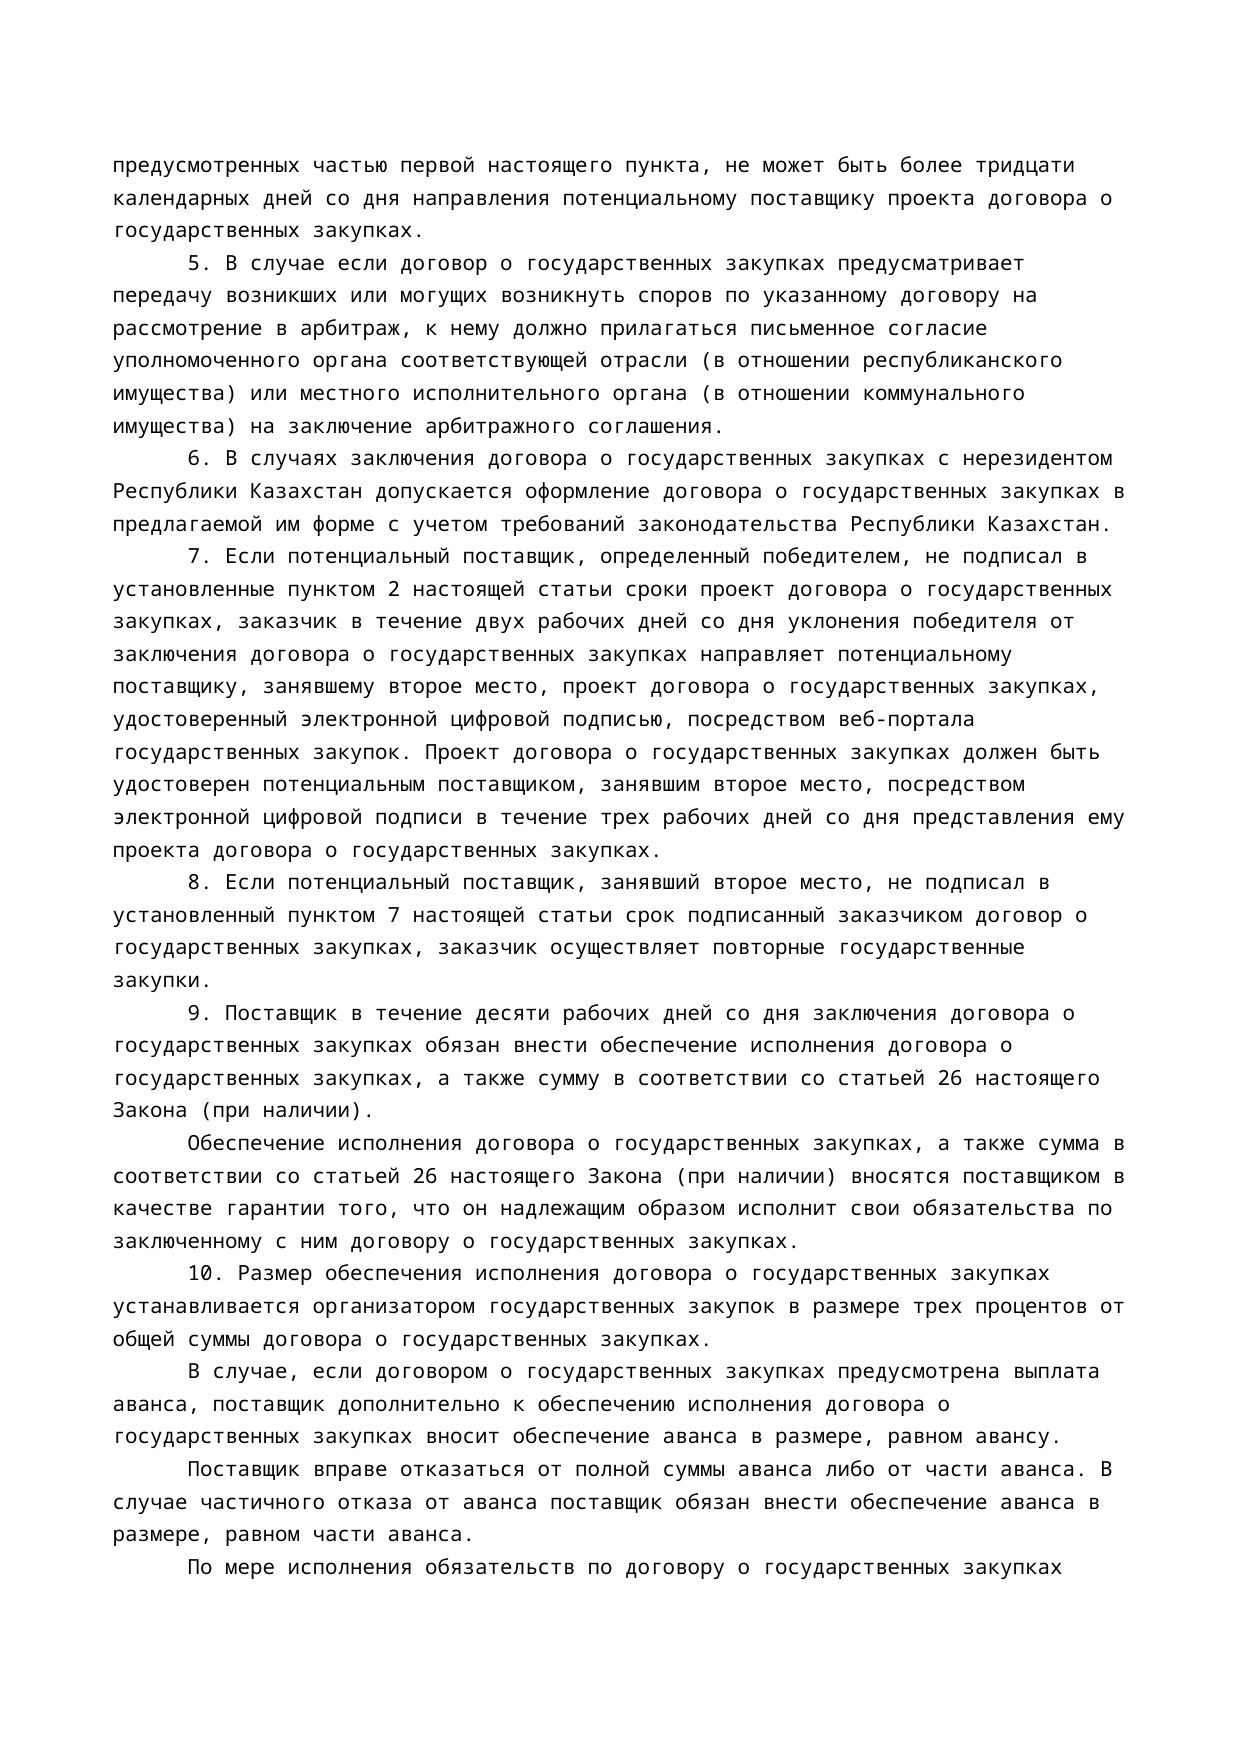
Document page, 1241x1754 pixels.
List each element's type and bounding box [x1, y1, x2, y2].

text [112, 150, 1128, 1580]
